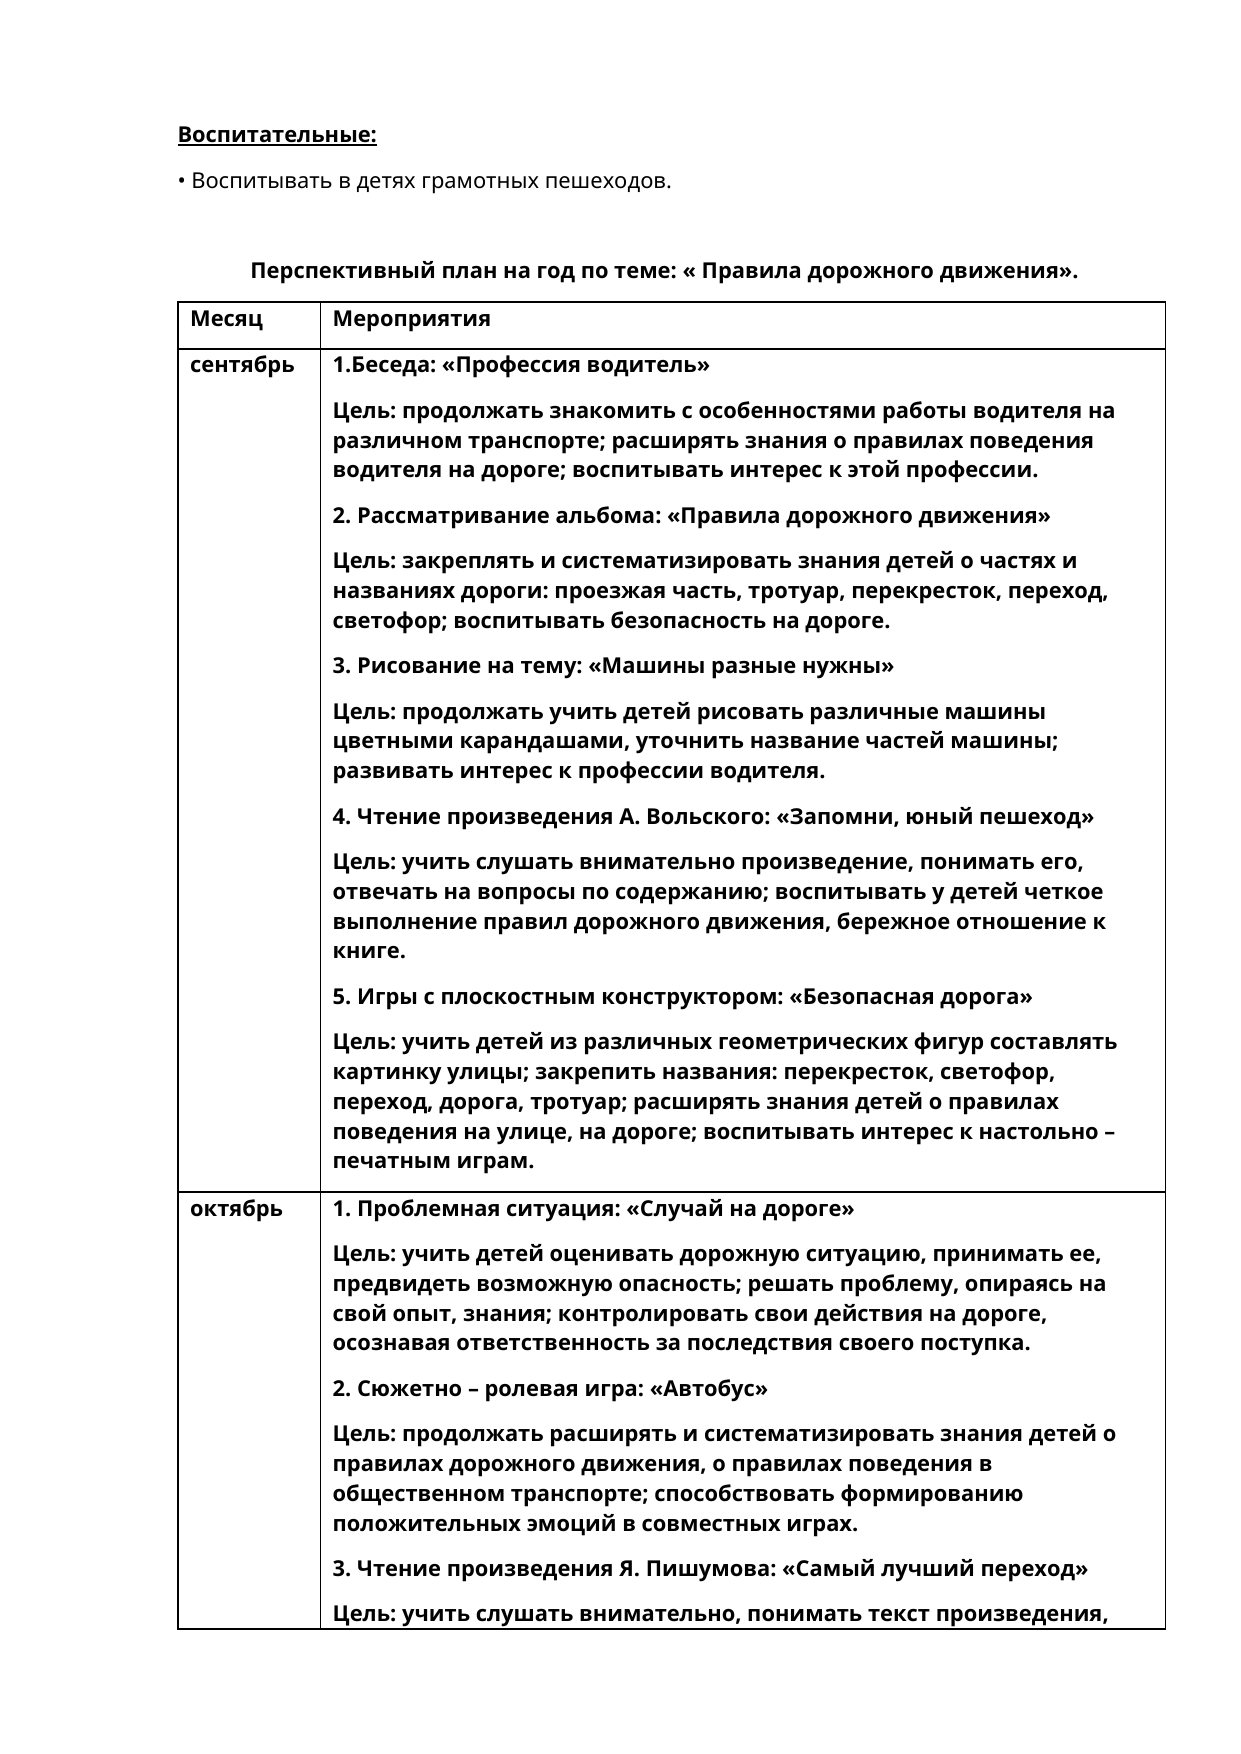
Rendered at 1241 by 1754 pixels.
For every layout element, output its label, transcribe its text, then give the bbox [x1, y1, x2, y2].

text Воспитательные: [177, 119, 1152, 149]
table_cell сентябрь [179, 350, 320, 1191]
table_header Мероприятия [321, 303, 1165, 348]
table_header Месяц [179, 303, 320, 348]
text Перспективный план на год по теме: « Правила дорожного движения». [177, 256, 1152, 285]
table_cell октябрь [179, 1193, 320, 1628]
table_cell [321, 1193, 1165, 1628]
table_cell 1.Беседа: «Профессия водитель» Цель: продолжать знакомить с особенностями работы водителя на различном транспорте; расширять знания о правилах поведения водителя на дороге; воспитывать интерес к этой профессии. 2. Рассматривание альбома: «Правила дорожного движения» Цель: закреплять и систематизировать знания детей о частях и названиях дороги: проезжая часть, тротуар, перекресток, переход, светофор; воспитывать безопасность на дороге. 3. Рисование на тему: «Машины разные нужны» Цель: продолжать учить детей рисовать различные машины цветными карандашами, уточнить название частей машины; развивать интерес к профессии водителя. 4. Чтение произведения А. Вольского: «Запомни, юный пешеход» Цель: учить слушать внимательно произведение, понимать его, отвечать на вопросы по содержанию; воспитывать у детей четкое выполнение правил дорожного движения, бережное отношение к книге. 5. Игры с плоскостным конструктором: «Безопасная дорога» Цель: учить детей из различных геометрических фигур составлять картинку улицы; закрепить названия: перекресток, светофор, переход, дорога, тротуар; расширять знания детей о правилах поведения на улице, на дороге; воспитывать интерес к настольно – печатным играм. [321, 350, 1165, 1191]
text • Воспитывать в детях грамотных пешеходов. [177, 165, 1152, 194]
